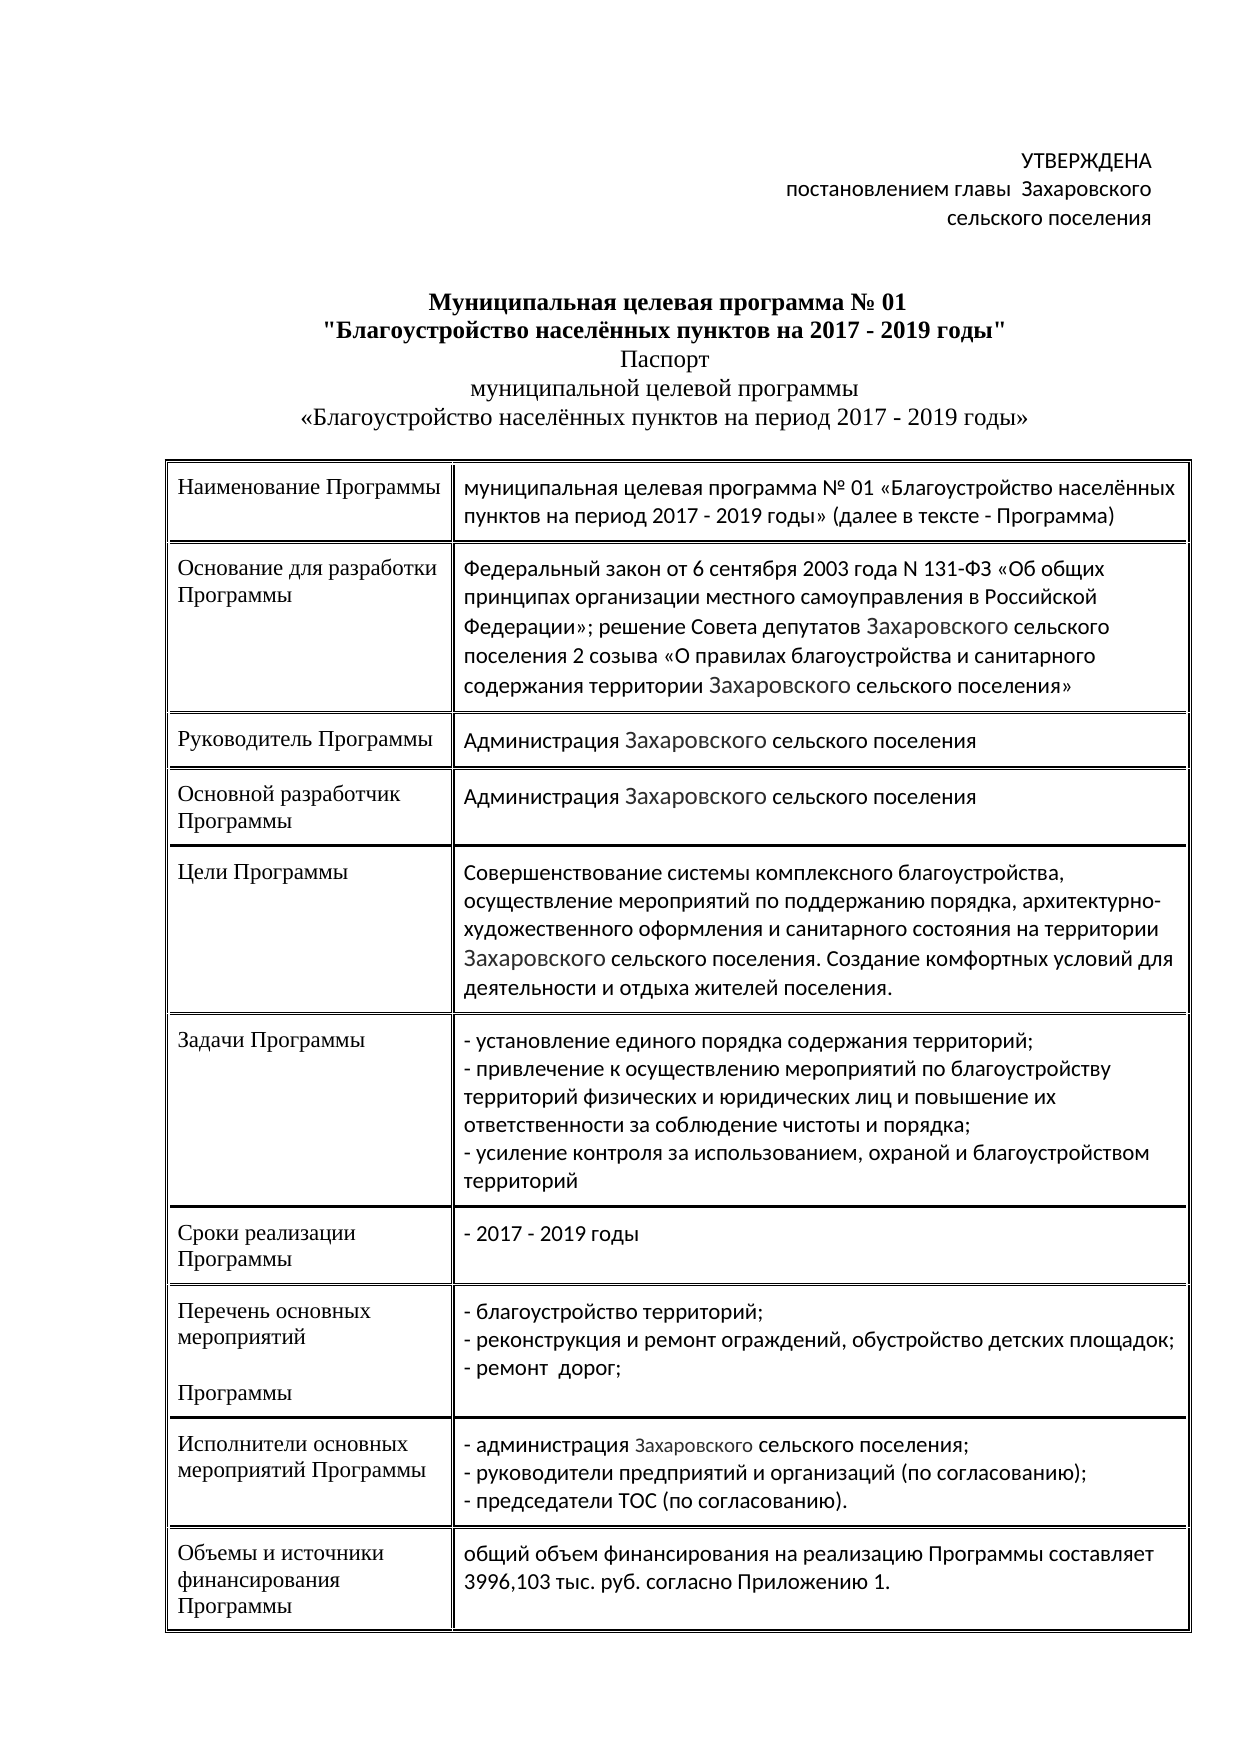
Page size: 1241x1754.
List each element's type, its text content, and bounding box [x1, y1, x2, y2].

table_cell Администрация Захаровского сельского поселения [453, 711, 1190, 766]
text Паспорт [177, 344, 1152, 373]
text УТВЕРЖДЕНА [177, 147, 1152, 174]
text муниципальной целевой программы [177, 373, 1152, 402]
table_cell Задачи Программы [166, 1012, 453, 1205]
table_cell - установление единого порядка содержания территорий; - привлечение к осуществлению мероприятий по благоустройству территорий физических и юридических лиц и повышение их ответственности за соблюдение чистоты и порядка; - усиление контроля за использованием, охраной и благоустройством территорий [453, 1012, 1190, 1205]
table_cell Совершенствование системы комплексного благоустройства, осуществление мероприятий по поддержанию порядка, архитектурно-художественного оформления и санитарного состояния на территории Захаровского сельского поселения. Создание комфортных условий для деятельности и отдыха жителей поселения. [455, 844, 1188, 1012]
table_cell Цели Программы [168, 844, 451, 1012]
text "Благоустройство населённых пунктов на 2017 - 2019 годы" [177, 315, 1152, 344]
text Муниципальная целевая программа № 01 [177, 259, 1152, 315]
table_cell - благоустройство территорий; - реконструкция и ремонт ограждений, обустройство детских площадок; - ремонт дорог; [453, 1283, 1190, 1416]
table_cell Перечень основных мероприятий Программы [166, 1283, 453, 1416]
table_cell Исполнители основных мероприятий Программы [168, 1416, 451, 1525]
table_cell Сроки реализации Программы [168, 1205, 451, 1283]
table_cell Администрация Захаровского сельского поселения [455, 766, 1189, 844]
text постановлением главы Захаровского [177, 174, 1152, 203]
table_cell Руководитель Программы [166, 711, 453, 766]
table_cell общий объем финансирования на реализацию Программы составляет 3996,103 тыс. руб. согласно Приложению 1. [453, 1525, 1189, 1629]
table_header Наименование Программы [168, 461, 453, 540]
table_cell Объемы и источники финансирования Программы [168, 1525, 453, 1629]
table_cell Основной разработчик Программы [168, 766, 451, 844]
table_cell - 2017 - 2019 годы [455, 1205, 1188, 1283]
table_header муниципальная целевая программа № 01 «Благоустройство населённых пунктов на период 2017 - 2019 годы» (далее в тексте - Программа) [453, 463, 1188, 540]
text «Благоустройство населённых пунктов на период 2017 - 2019 годы» [177, 402, 1152, 430]
table_cell - администрация Захаровского сельского поселения; - руководители предприятий и организаций (по согласованию); - председатели ТОС (по согласованию). [455, 1416, 1188, 1525]
text сельского поселения [177, 203, 1152, 231]
table_cell Основание для разработки Программы [168, 540, 451, 711]
table_cell Федеральный закон от 6 сентября 2003 года N 131-ФЗ «Об общих принципах организации местного самоуправления в Российской Федерации»; решение Совета депутатов Захаровского сельского поселения 2 созыва «О правилах благоустройства и санитарного содержания территории Захаровского сельского поселения» [455, 540, 1189, 711]
